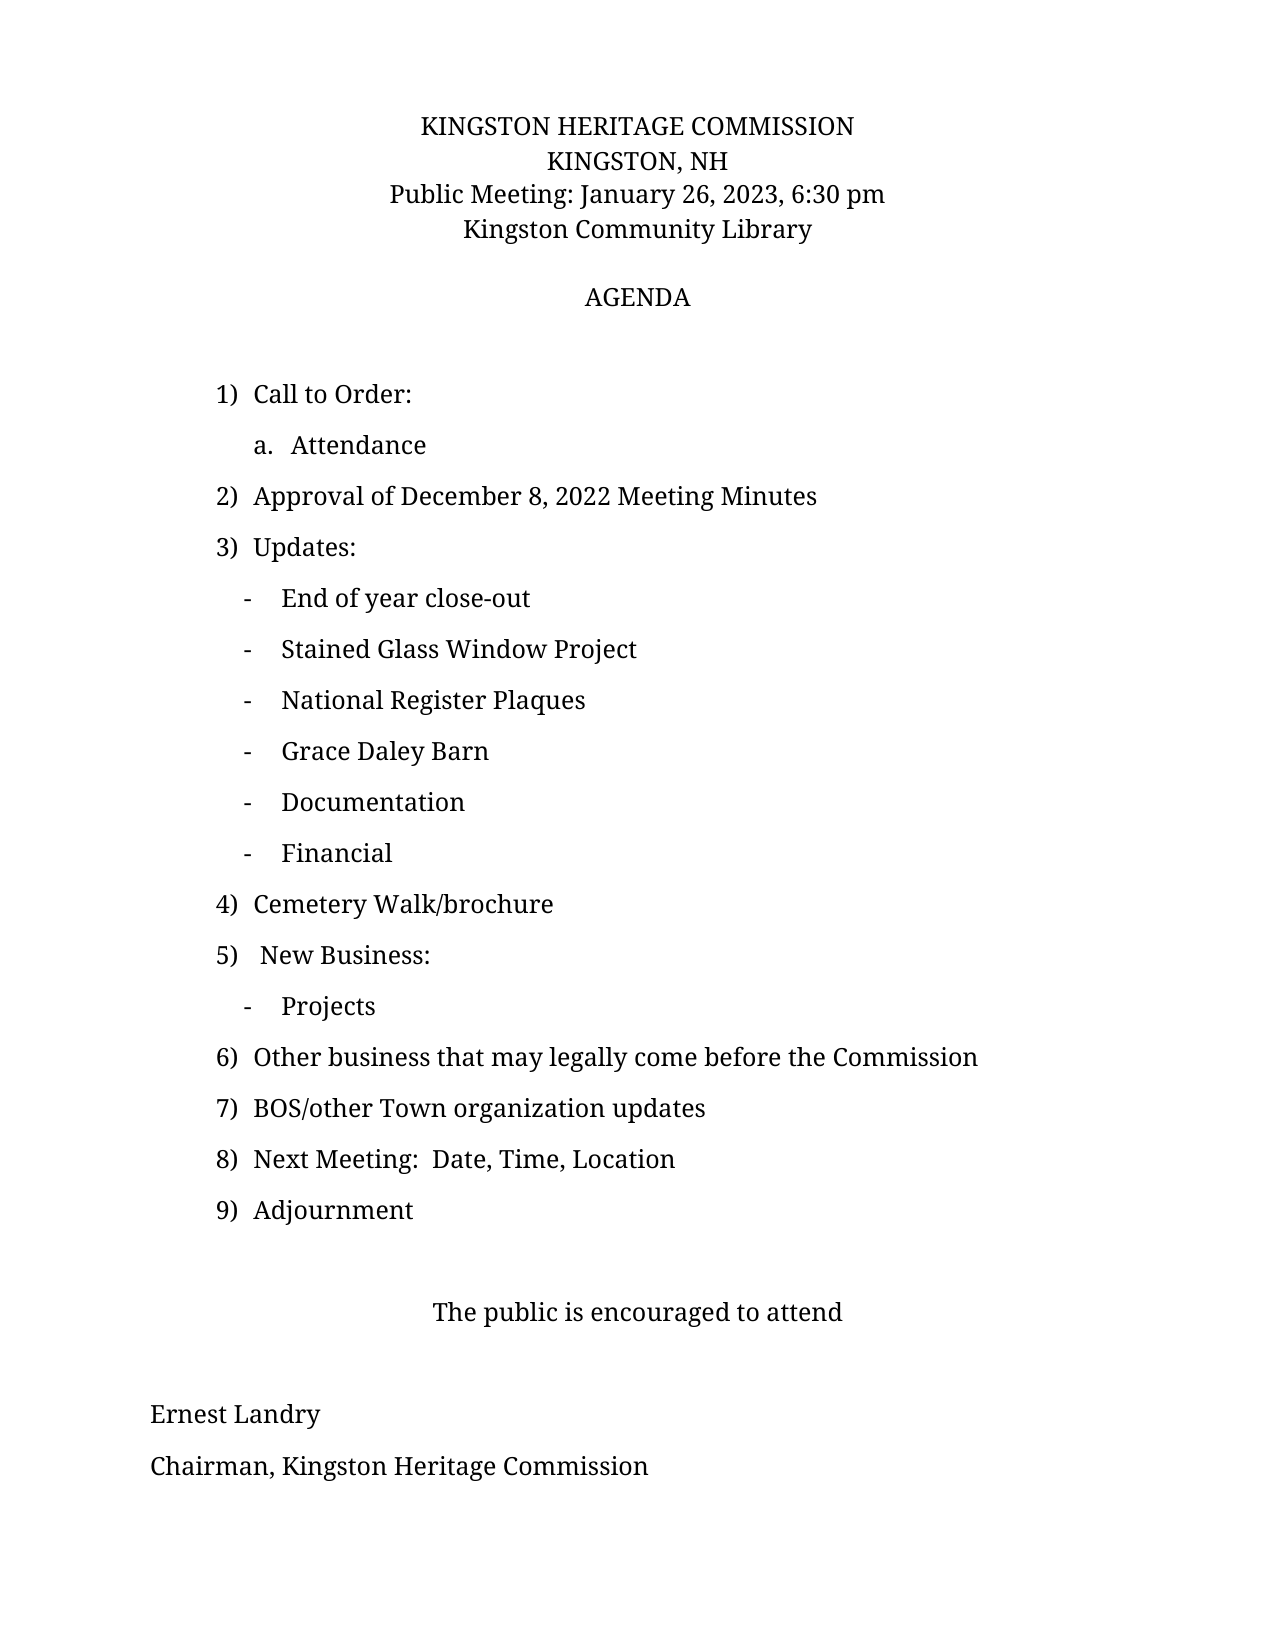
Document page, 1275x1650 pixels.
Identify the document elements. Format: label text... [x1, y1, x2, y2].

text Public Meeting: January 26, 2023, 6:30 pm [150, 177, 1125, 211]
list Attendance [253, 427, 1125, 461]
text KINGSTON, NH [150, 143, 1125, 177]
list Financial [244, 836, 1125, 870]
list Cemetery Walk/brochure [216, 887, 1125, 921]
list Approval of December 8, 2022 Meeting Minutes [216, 478, 1125, 512]
list Next Meeting: Date, Time, Location [216, 1142, 1125, 1176]
text Kingston Community Library [150, 211, 1125, 245]
list End of year close-out [244, 580, 1125, 614]
list Grace Daley Barn [244, 733, 1125, 768]
list Documentation [244, 784, 1125, 819]
list New Business: [216, 938, 1125, 972]
list BOS/other Town organization updates [216, 1091, 1125, 1125]
list Call to Order: [216, 376, 1125, 410]
text Chairman, Kingston Heritage Commission [150, 1448, 1125, 1482]
text The public is encouraged to attend [150, 1295, 1125, 1329]
list National Register Plaques [244, 682, 1125, 717]
text AGENDA [150, 279, 1125, 313]
text Ernest Landry [150, 1397, 1125, 1431]
list Updates: [216, 529, 1125, 563]
list Stained Glass Window Project [244, 631, 1125, 666]
list Projects [244, 989, 1125, 1023]
text KINGSTON HERITAGE COMMISSION [150, 109, 1125, 143]
list Adjournment [216, 1193, 1125, 1227]
list Other business that may legally come before the Commission [216, 1040, 1125, 1074]
